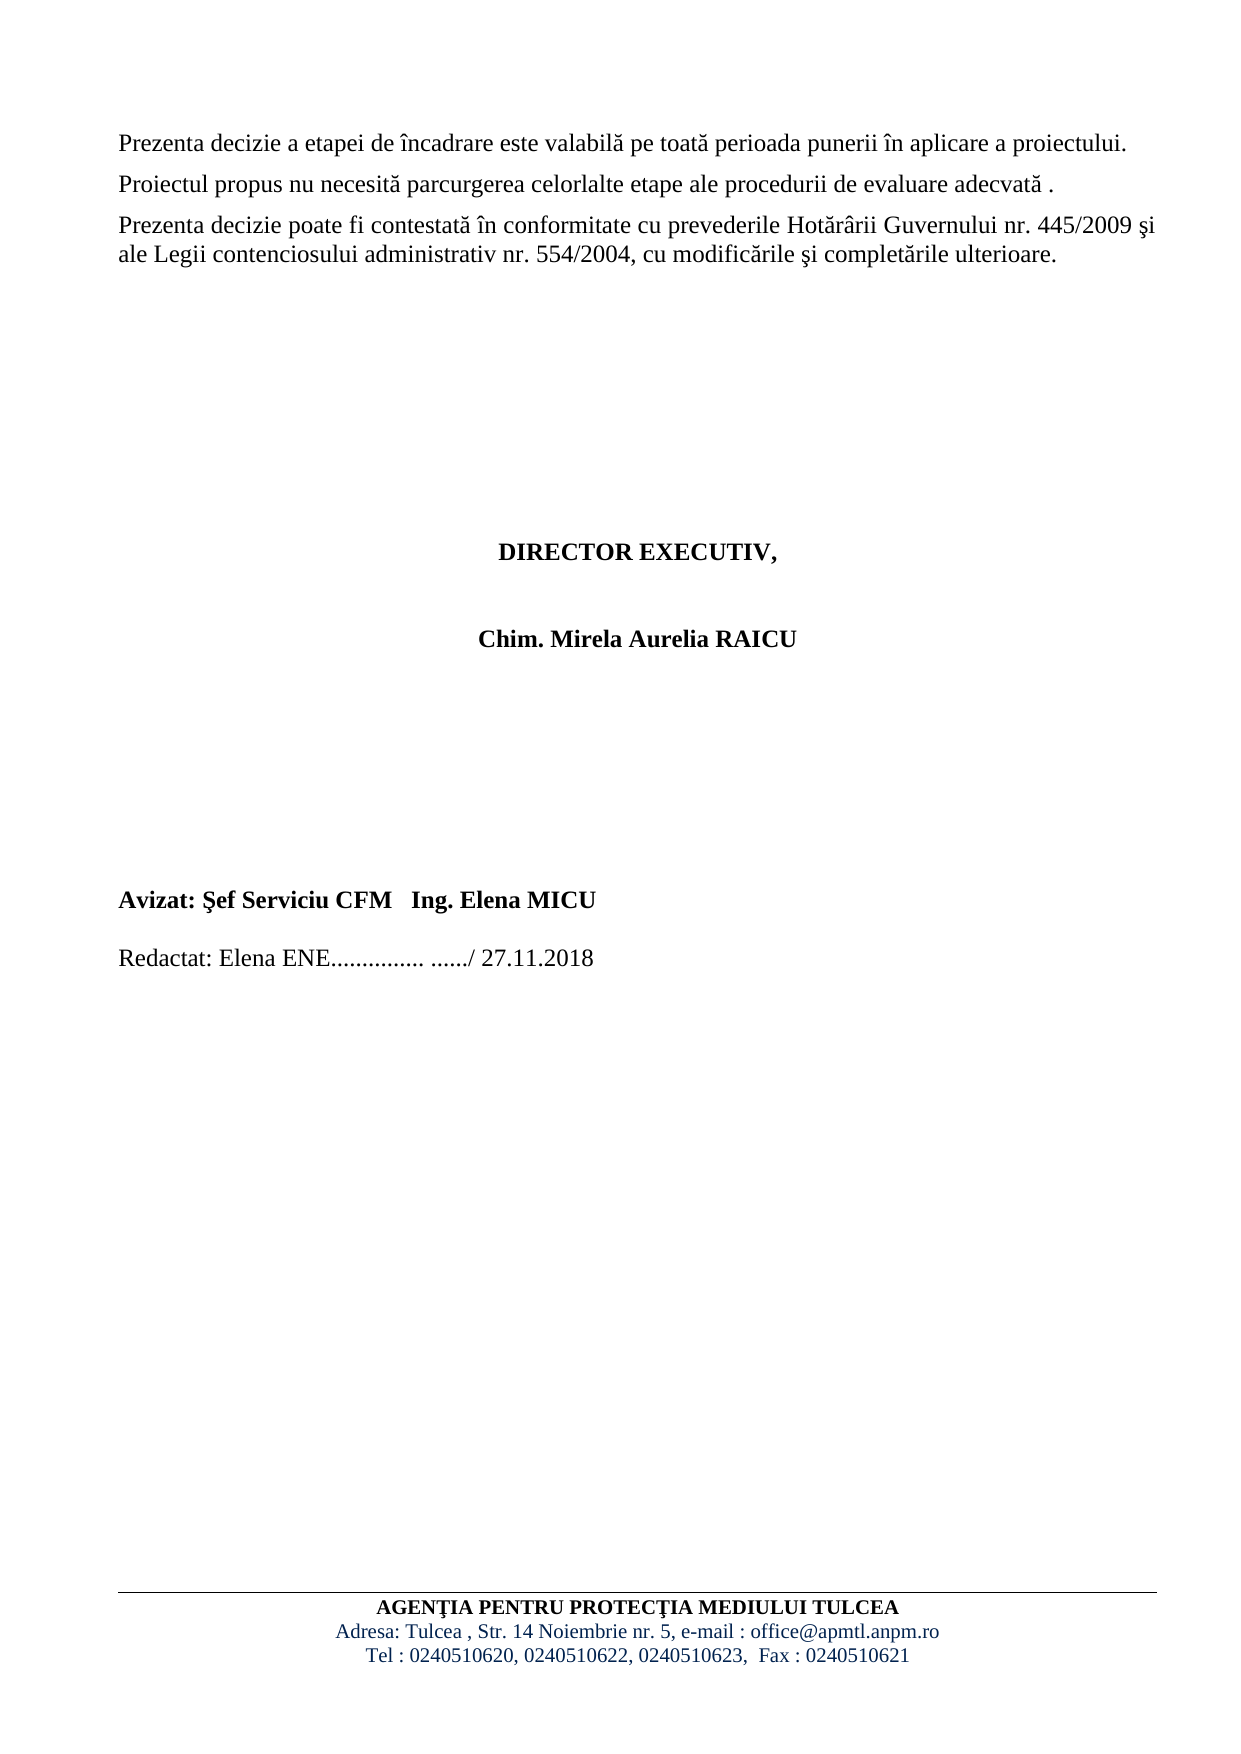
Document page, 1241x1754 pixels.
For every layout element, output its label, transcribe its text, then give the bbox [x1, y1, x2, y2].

text Redactat: Elena ENE............... ....../ 27.11.2018 [118, 943, 1157, 971]
text Avizat: Şef Serviciu CFM Ing. Elena MICU [118, 885, 1157, 914]
text Chim. Mirela Aurelia RAICU [118, 624, 1157, 652]
text Prezenta decizie a etapei de încadrare este valabilă pe toată perioada punerii în aplicare a proiectului. [118, 128, 1157, 157]
text Prezenta decizie poate fi contestată în conformitate cu prevederile Hotărârii Guvernului nr. 445/2009 şi ale Legii contenciosului administrativ nr. 554/2004, cu modificările şi completările ulterioare. [118, 211, 1157, 268]
text Proiectul propus nu necesită parcurgerea celorlalte etape ale procedurii de evaluare adecvată . [118, 169, 1157, 198]
text DIRECTOR EXECUTIV, [118, 537, 1157, 566]
